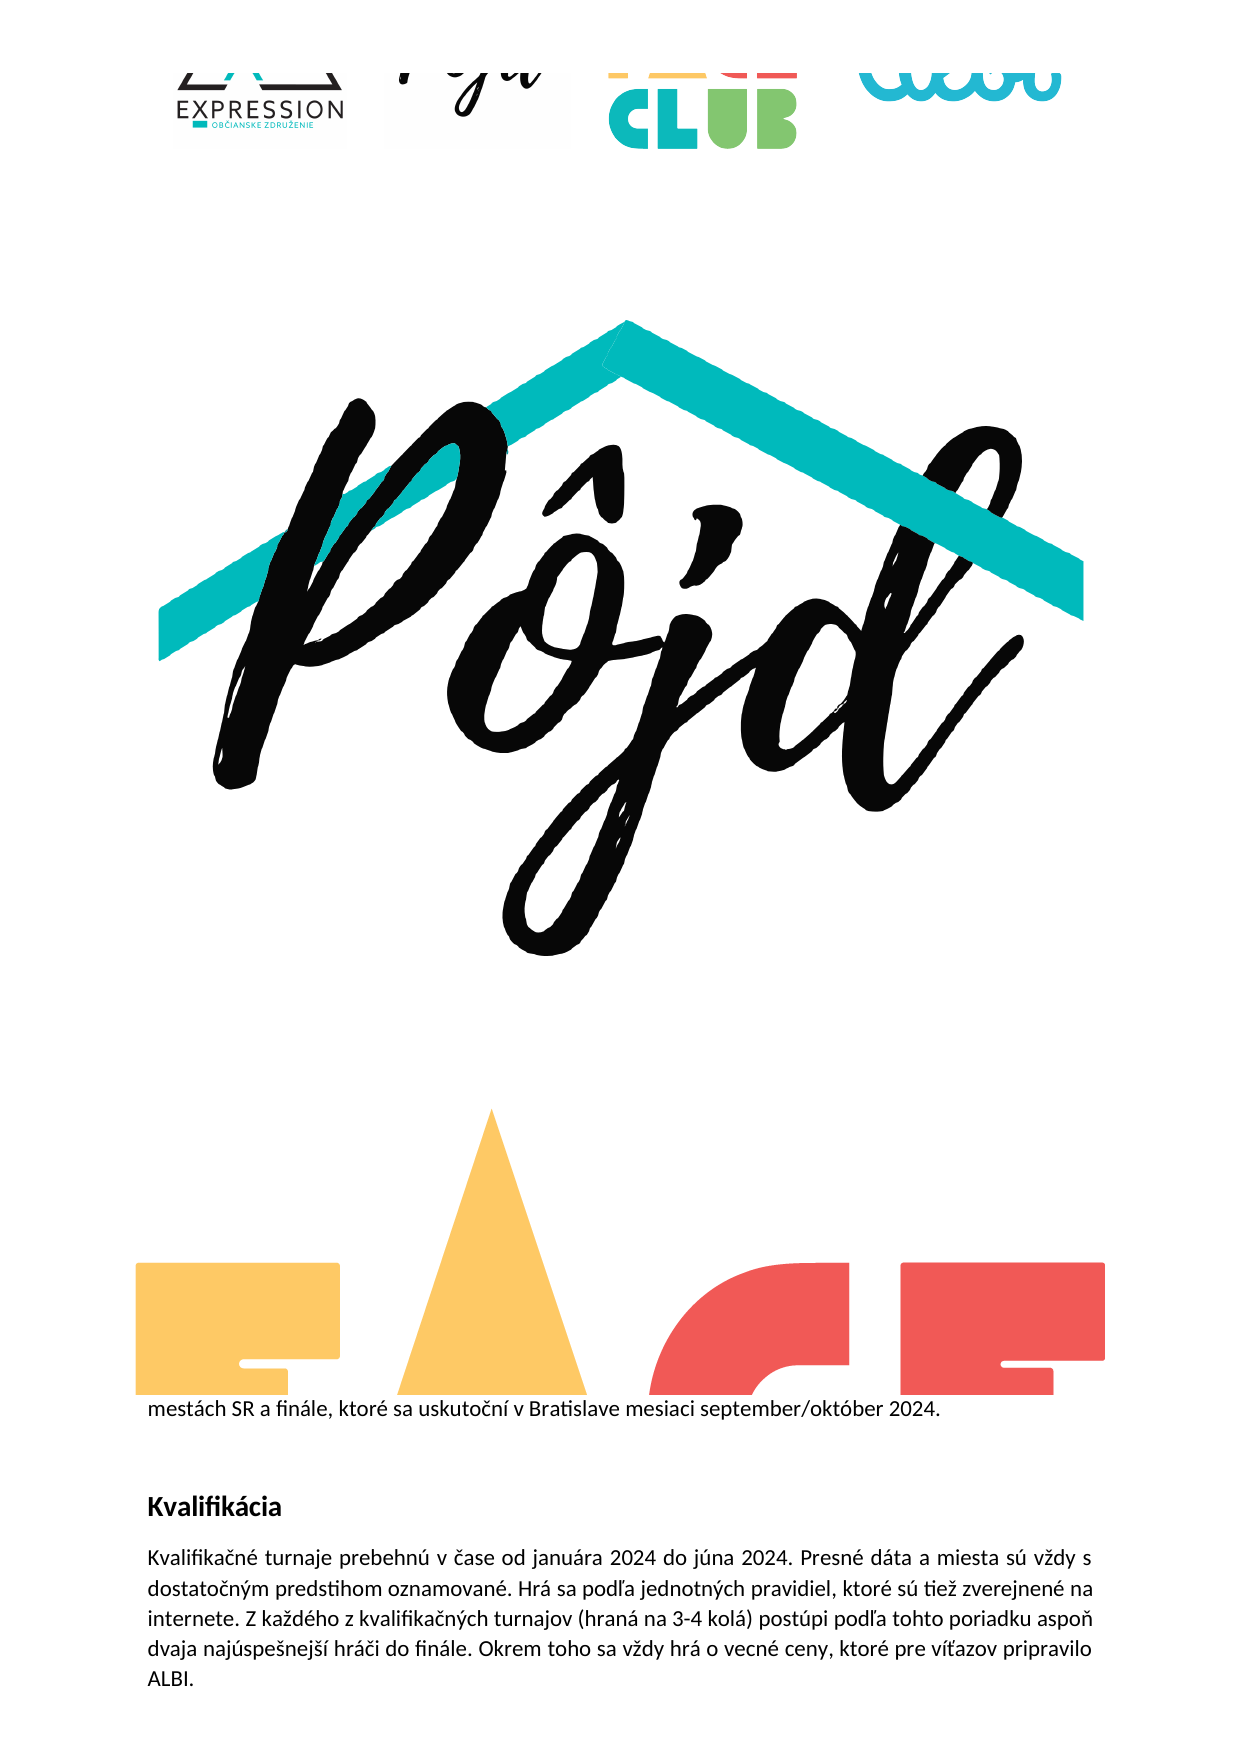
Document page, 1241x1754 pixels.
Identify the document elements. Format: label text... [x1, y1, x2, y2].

text Kvalifikačné turnaje prebehnú v čase od januára 2024 do júna 2024. Presné dáta a miesta sú vždy s dostatočným predstihom oznamované. Hrá sa podľa jednotných pravidiel, ktoré sú tiež zverejnené na internete. Z každého z kvalifikačných turnajov (hraná na 3-4 kolá) postúpi podľa tohto poriadku aspoň dvaja najúspešnejší hráči do finále. Okrem toho sa vždy hrá o vecné ceny, ktoré pre víťazov pripravilo ALBI. [147, 1543, 1093, 1692]
picture [173, 73, 347, 149]
picture [135, 152, 1106, 1395]
picture [608, 73, 797, 149]
picture [384, 73, 571, 149]
text Majstrovstvá SR v Osadníkoch z Katanu 2024 prebehnú formou kvalifikačných turnajov v rôznych mestách SR a finále, ktoré sa uskutoční v Bratislave mesiaci september/október 2024. [147, 1395, 1105, 1423]
picture [834, 73, 1085, 149]
subtitle Kvalifikácia [147, 1488, 1105, 1524]
